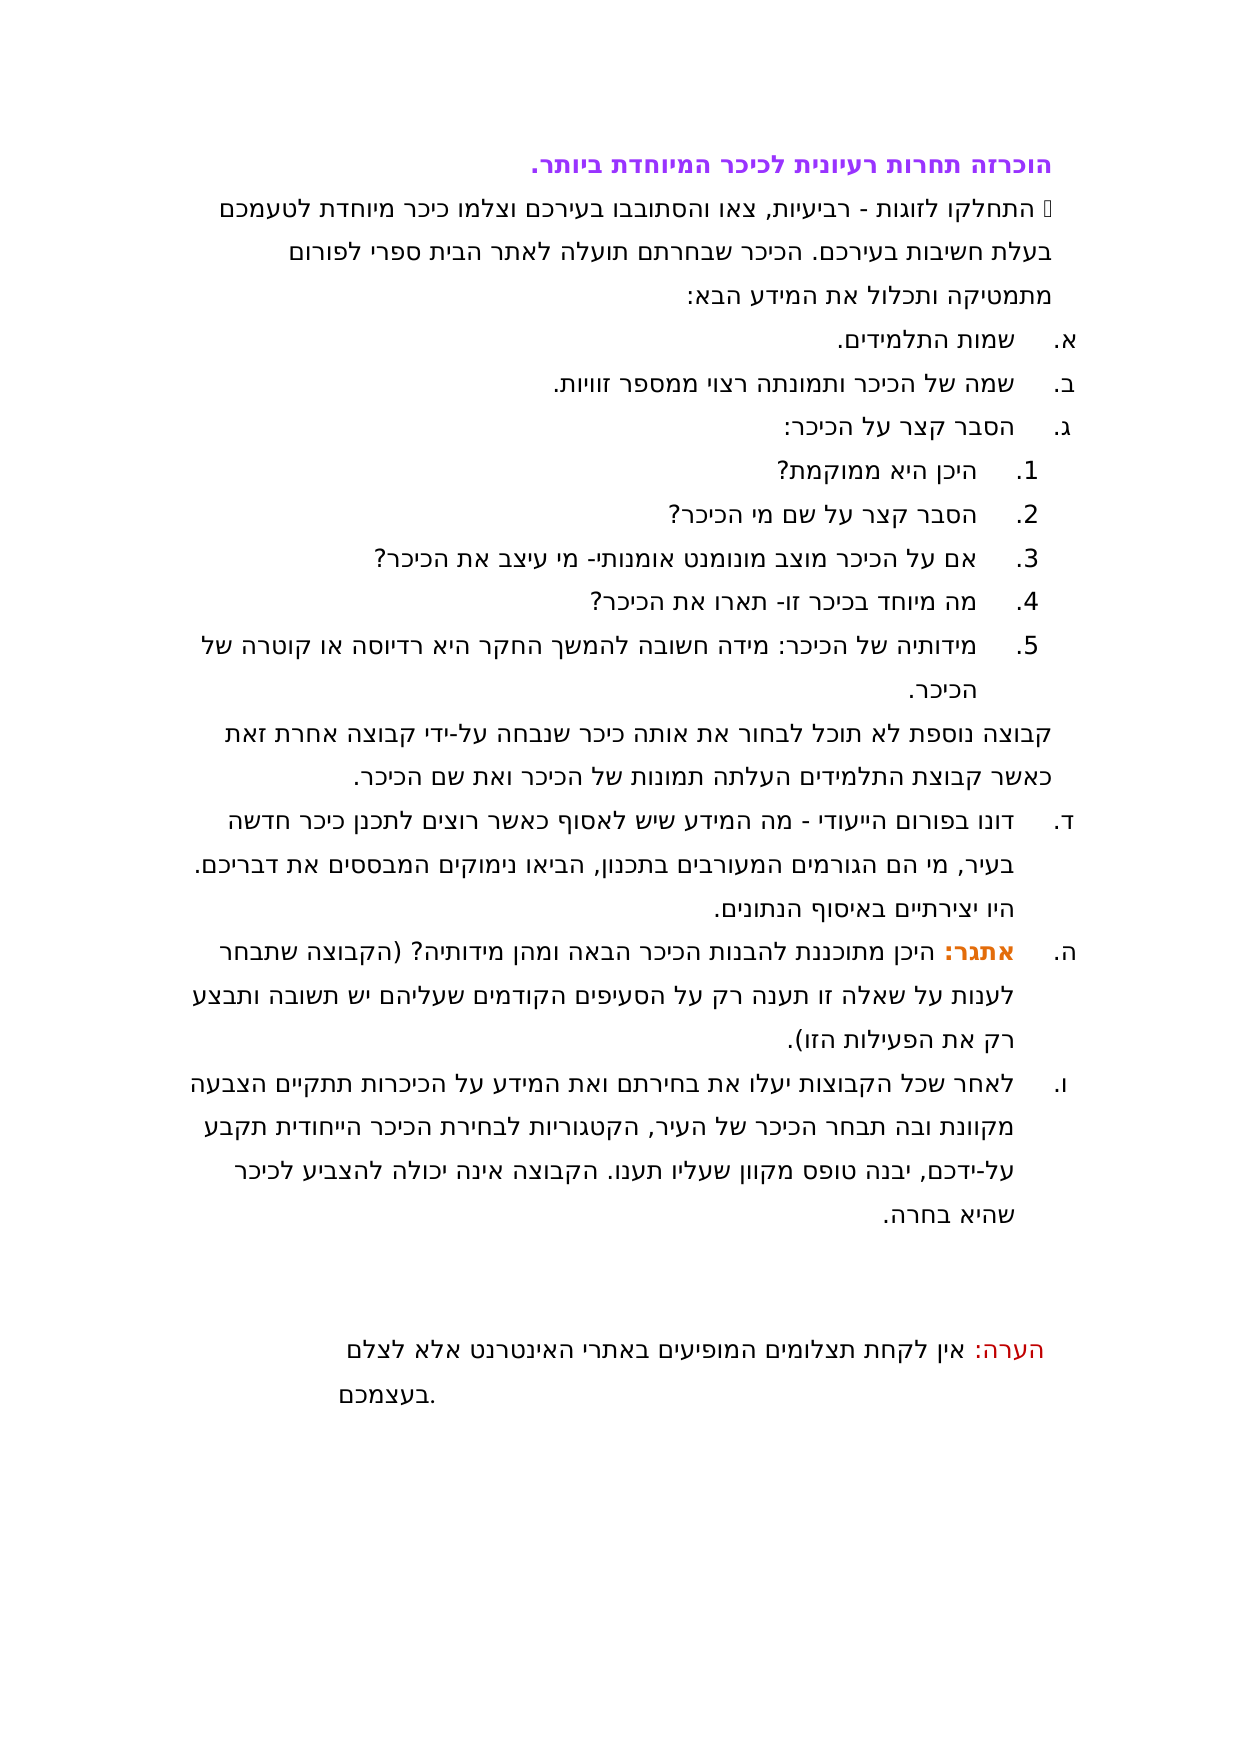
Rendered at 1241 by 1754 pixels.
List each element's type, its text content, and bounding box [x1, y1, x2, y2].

text הוכרזה תחרות רעיונית לכיכר המיוחדת ביותר. [187, 150, 1053, 179]
list אם על הכיכר מוצב מונומנט אומנותי- מי עיצב את הכיכר? [187, 544, 1015, 573]
list לאחר שכל הקבוצות יעלו את בחירתם ואת המידע על הכיכרות תתקיים הצבעה מקוונת ובה תבחר הכיכר של העיר, הקטגוריות לבחירת הכיכר הייחודית תקבע על-ידכם, יבנה טופס מקוון שעליו תענו. הקבוצה אינה יכולה להצביע לכיכר שהיא בחרה. [187, 1069, 1053, 1229]
list שמה של הכיכר ותמונתה רצוי ממספר זוויות. [187, 369, 1053, 398]
list היכן היא ממוקמת? [187, 456, 1015, 485]
text התחלקו לזוגות - רביעיות, צאו והסתובבו בעירכם וצלמו כיכר מיוחדת לטעמכם בעלת חשיבות בעירכם. הכיכר שבחרתם תועלה לאתר הבית ספרי לפורום מתמטיקה ותכלול את המידע הבא: [187, 194, 1053, 310]
list שמות התלמידים. [187, 325, 1053, 354]
text קבוצה נוספת לא תוכל לבחור את אותה כיכר שנבחה על-ידי קבוצה אחרת זאת כאשר קבוצת התלמידים העלתה תמונות של הכיכר ואת שם הכיכר. [187, 719, 1053, 792]
text הערה: אין לקחת תצלומים המופיעים באתרי האינטרנט אלא לצלם בעצמכם. [337, 1335, 1053, 1410]
list הסבר קצר על הכיכר: [187, 412, 1053, 442]
list הסבר קצר על שם מי הכיכר? [187, 500, 1015, 529]
list דונו בפורום הייעודי - מה המידע שיש לאסוף כאשר רוצים לתכנן כיכר חדשה בעיר, מי הם הגורמים המעורבים בתכנון, הביאו נימוקים המבססים את דבריכם. היו יצירתיים באיסוף הנתונים. [187, 806, 1053, 923]
list אתגר: היכן מתוכננת להבנות הכיכר הבאה ומהן מידותיה? (הקבוצה שתבחר לענות על שאלה זו תענה רק על הסעיפים הקודמים שעליהם יש תשובה ותבצע רק את הפעילות הזו). [187, 937, 1053, 1054]
list מידותיה של הכיכר: מידה חשובה להמשך החקר היא רדיוסה או קוטרה של הכיכר. [187, 631, 1015, 704]
list מה מיוחד בכיכר זו- תארו את הכיכר? [187, 587, 1015, 617]
